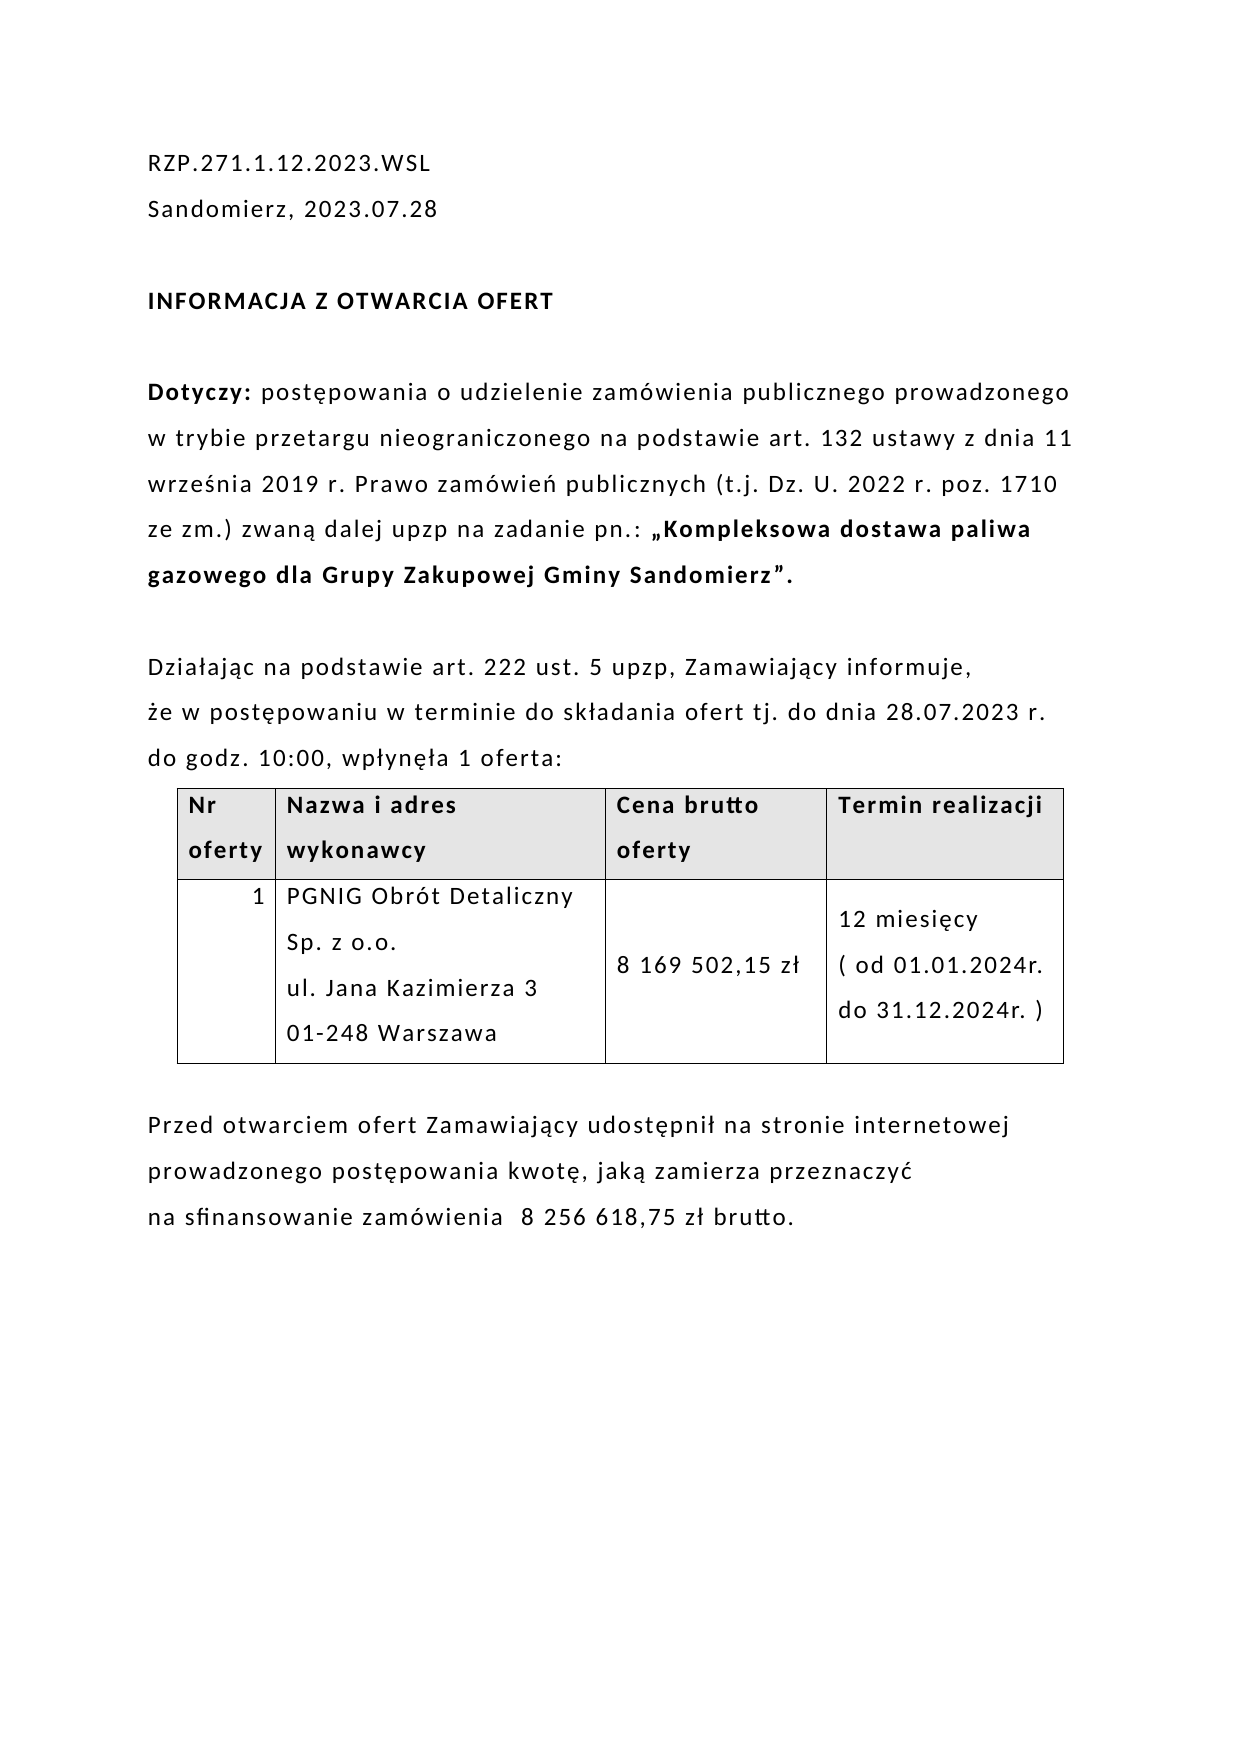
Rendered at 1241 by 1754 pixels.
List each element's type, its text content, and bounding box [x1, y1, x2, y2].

table_header Termin realizacji [827, 789, 1063, 879]
table_cell 8 169 502,15 zł [606, 880, 826, 1062]
text Przed otwarciem ofert Zamawiający udostępnił na stronie internetowej prowadzonego postępowania kwotę, jaką zamierza przeznaczyć na sfinansowanie zamówienia 8 256 618,75 zł brutto. [148, 1109, 1093, 1231]
text Działając na podstawie art. 222 ust. 5 upzp, Zamawiający informuje, że w postępowaniu w terminie do składania ofert tj. do dnia 28.07.2023 r. do godz. 10:00, wpłynęła 1 oferta: [148, 651, 1093, 773]
table_header Nr oferty [178, 789, 275, 879]
table_header Nazwa i adres wykonawcy [276, 789, 605, 879]
text RZP.271.1.12.2023.WSL Sandomierz, 2023.07.28 [148, 148, 1093, 224]
table_cell 1 [178, 880, 275, 1062]
table_cell PGNIG Obrót Detaliczny Sp. z o.o. ul. Jana Kazimierza 3 01-248 Warszawa [276, 880, 605, 1062]
table_header Cena brutto oferty [606, 789, 826, 879]
text Dotyczy: postępowania o udzielenie zamówienia publicznego prowadzonego w trybie przetargu nieograniczonego na podstawie art. 132 ustawy z dnia 11 września 2019 r. Prawo zamówień publicznych (t.j. Dz. U. 2022 r. poz. 1710 ze zm.) zwaną dalej upzp na zadanie pn.: „Kompleksowa dostawa paliwa gazowego dla Grupy Zakupowej Gminy Sandomierz”. [148, 376, 1093, 590]
text INFORMACJA Z OTWARCIA OFERT [148, 285, 1093, 315]
table_cell 12 miesięcy ( od 01.01.2024r. do 31.12.2024r. ) [827, 880, 1063, 1062]
